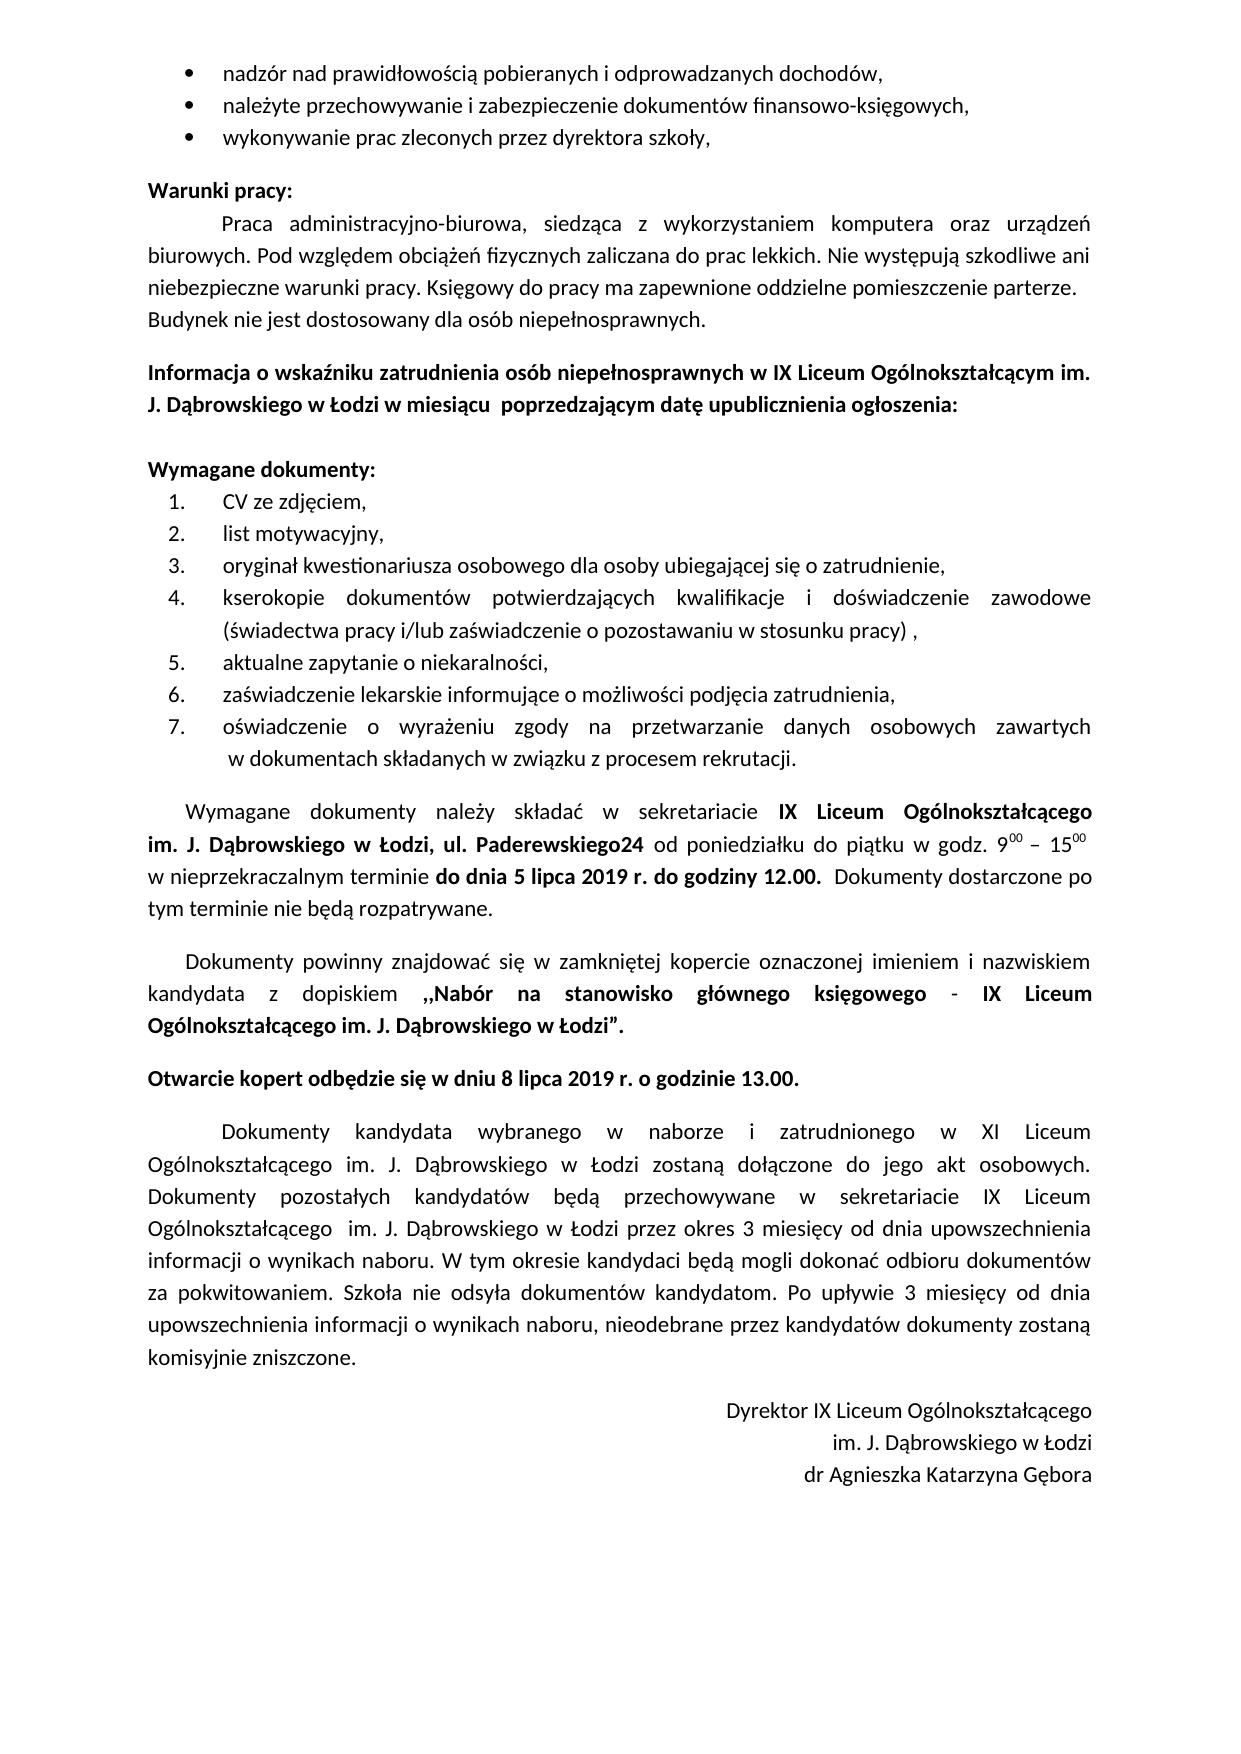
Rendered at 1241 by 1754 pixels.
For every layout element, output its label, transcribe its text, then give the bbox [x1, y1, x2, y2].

list kserokopie dokumentów potwierdzających kwalifikacje i doświadczenie zawodowe (świadectwa pracy i/lub zaświadczenie o pozostawaniu w stosunku pracy) , [185, 583, 1092, 644]
text Informacja o wskaźniku zatrudnienia osób niepełnosprawnych w IX Liceum Ogólnokształcącym im. J. Dąbrowskiego w Łodzi w miesiącu poprzedzającym datę upublicznienia ogłoszenia: [148, 358, 1092, 418]
list CV ze zdjęciem, [185, 487, 1092, 515]
list oryginał kwestionariusza osobowego dla osoby ubiegającej się o zatrudnienie, [185, 551, 1092, 579]
text Otwarcie kopert odbędzie się w dniu 8 lipca 2019 r. o godzinie 13.00. [148, 1064, 1092, 1092]
text Dokumenty powinny znajdować się w zamkniętej kopercie oznaczonej imieniem i nazwiskiem kandydata z dopiskiem ,,Nabór na stanowisko głównego księgowego - IX Liceum Ogólnokształcącego im. J. Dąbrowskiego w Łodzi”. [148, 947, 1092, 1039]
text Praca administracyjno-biurowa, siedząca z wykorzystaniem komputera oraz urządzeń biurowych. Pod względem obciążeń fizycznych zaliczana do prac lekkich. Nie występują szkodliwe ani niebezpieczne warunki pracy. Księgowy do pracy ma zapewnione oddzielne pomieszczenie parterze. [148, 209, 1092, 301]
list list motywacyjny, [185, 519, 1092, 547]
text Wymagane dokumenty: [148, 455, 1092, 483]
text dr Agnieszka Katarzyna Gębora [148, 1460, 1092, 1488]
text Dokumenty kandydata wybranego w naborze i zatrudnionego w XI Liceum Ogólnokształcącego im. J. Dąbrowskiego w Łodzi zostaną dołączone do jego akt osobowych. Dokumenty pozostałych kandydatów będą przechowywane w sekretariacie IX Liceum Ogólnokształcącego im. J. Dąbrowskiego w Łodzi przez okres 3 miesięcy od dnia upowszechnienia informacji o wynikach naboru. W tym okresie kandydaci będą mogli dokonać odbioru dokumentów za pokwitowaniem. Szkoła nie odsyła dokumentów kandydatom. Po upływie 3 miesięcy od dnia upowszechnienia informacji o wynikach naboru, nieodebrane przez kandydatów dokumenty zostaną komisyjnie zniszczone. [148, 1117, 1092, 1371]
list wykonywanie prac zleconych przez dyrektora szkoły, [185, 123, 1092, 151]
text Warunki pracy: [148, 176, 1092, 204]
list nadzór nad prawidłowością pobieranych i odprowadzanych dochodów, [185, 59, 1092, 87]
text Budynek nie jest dostosowany dla osób niepełnosprawnych. [148, 305, 1092, 333]
list należyte przechowywanie i zabezpieczenie dokumentów finansowo-księgowych, [185, 91, 1092, 119]
list aktualne zapytanie o niekaralności, [185, 648, 1092, 676]
text im. J. Dąbrowskiego w Łodzi [148, 1428, 1092, 1456]
text Dyrektor IX Liceum Ogólnokształcącego [148, 1396, 1092, 1424]
list zaświadczenie lekarskie informujące o możliwości podjęcia zatrudnienia, [185, 680, 1092, 708]
list oświadczenie o wyrażeniu zgody na przetwarzanie danych osobowych zawartych w dokumentach składanych w związku z procesem rekrutacji. [185, 712, 1092, 772]
text Wymagane dokumenty należy składać w sekretariacie IX Liceum Ogólnokształcącego im. J. Dąbrowskiego w Łodzi, ul. Paderewskiego24 od poniedziałku do piątku w godz. 900 – 1500 w nieprzekraczalnym terminie do dnia 5 lipca 2019 r. do godziny 12.00. Dokumenty dostarczone po tym terminie nie będą rozpatrywane. [148, 797, 1092, 922]
